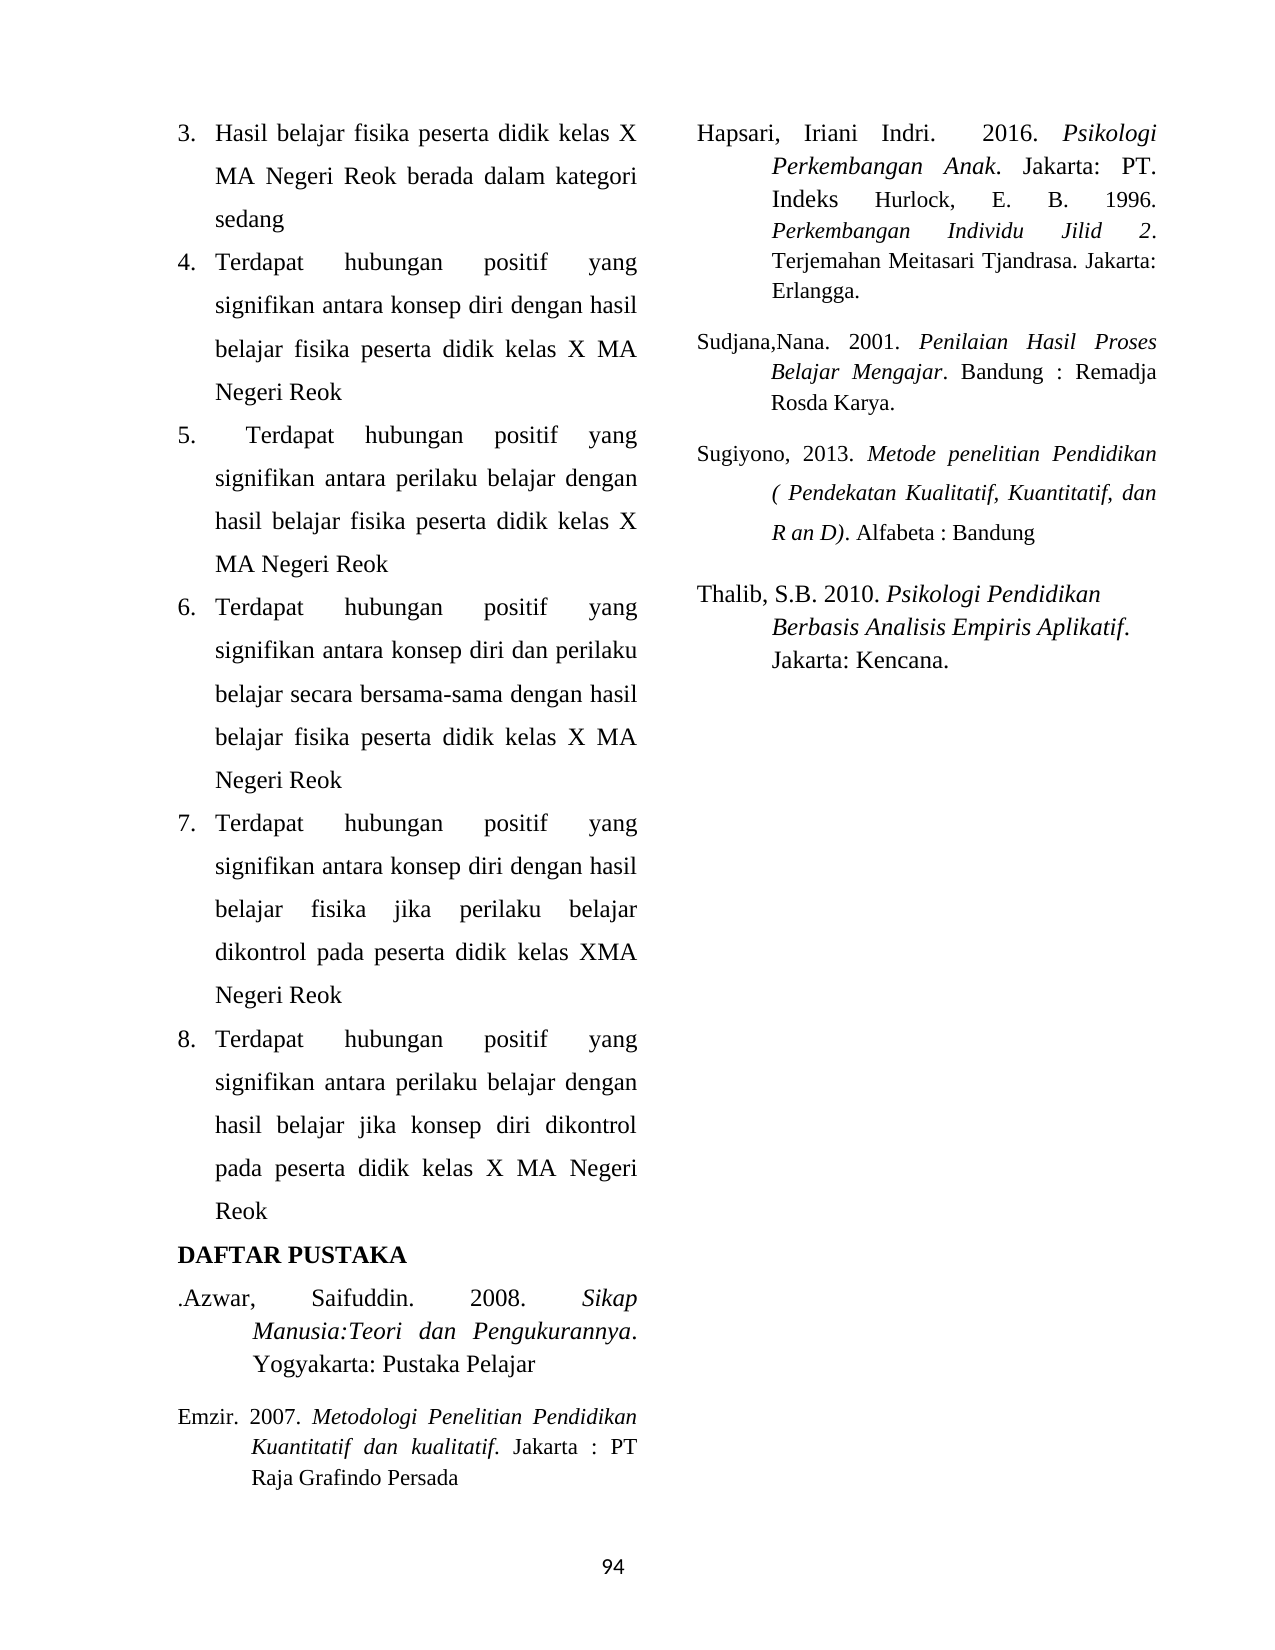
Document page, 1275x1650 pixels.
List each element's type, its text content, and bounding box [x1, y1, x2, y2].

text Thalib, S.B. 2010. Psikologi Pendidikan Berbasis Analisis Empiris Aplikatif. Jakarta: Kencana. [697, 579, 1157, 674]
list Terdapat hubungan positif yang signifikan antara konsep diri dan perilaku belajar secara bersama-sama dengan hasil belajar fisika peserta didik kelas X MA Negeri Reok [177, 592, 637, 794]
list Terdapat hubungan positif yang signifikan antara konsep diri dengan hasil belajar fisika jika perilaku belajar dikontrol pada peserta didik kelas XMA Negeri Reok [177, 808, 637, 1009]
text DAFTAR PUSTAKA [177, 1240, 632, 1269]
text .Azwar, Saifuddin. 2008. Sikap Manusia:Teori dan Pengukurannya. Yogyakarta: Pustaka Pelajar [177, 1283, 637, 1378]
text Emzir. 2007. Metodologi Penelitian Pendidikan Kuantitatif dan kualitatif. Jakarta : PT Raja Grafindo Persada [177, 1403, 637, 1490]
list Terdapat hubungan positif yang signifikan antara perilaku belajar dengan hasil belajar jika konsep diri dikontrol pada peserta didik kelas X MA Negeri Reok [177, 1024, 637, 1225]
list Hasil belajar fisika peserta didik kelas X MA Negeri Reok berada dalam kategori sedang [177, 118, 637, 233]
text Sugiyono, 2013. Metode penelitian Pendidikan ( Pendekatan Kualitatif, Kuantitatif, dan R an D). Alfabeta : Bandung [697, 440, 1157, 545]
text Sudjana,Nana. 2001. Penilaian Hasil Proses Belajar Mengajar. Bandung : Remadja Rosda Karya. [697, 328, 1157, 415]
list Terdapat hubungan positif yang signifikan antara perilaku belajar dengan hasil belajar fisika peserta didik kelas X MA Negeri Reok [177, 420, 637, 578]
list Terdapat hubungan positif yang signifikan antara konsep diri dengan hasil belajar fisika peserta didik kelas X MA Negeri Reok [177, 247, 637, 406]
text Hapsari, Iriani Indri. 2016. Psikologi Perkembangan Anak. Jakarta: PT. Indeks Hurlock, E. B. 1996. Perkembangan Individu Jilid 2. Terjemahan Meitasari Tjandrasa. Jakarta: Erlangga. [697, 118, 1157, 303]
